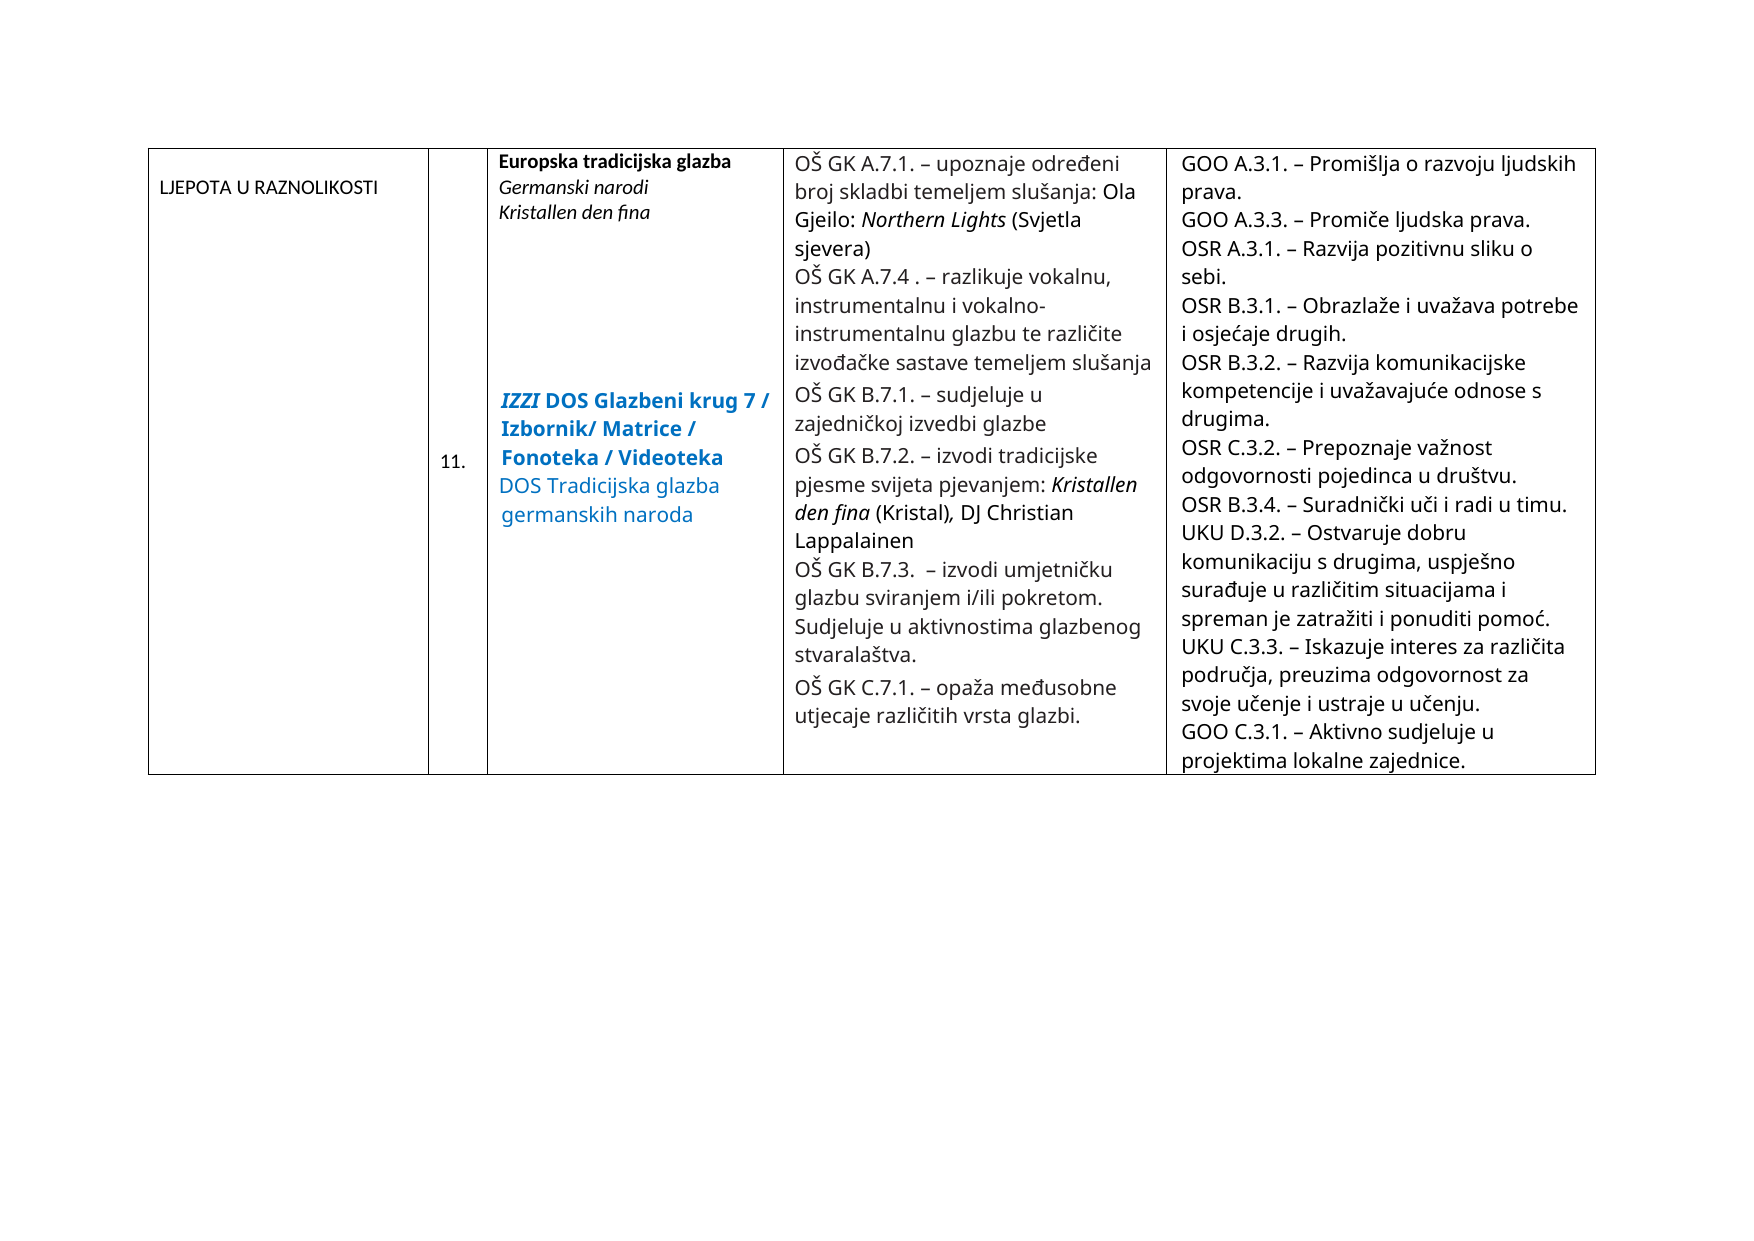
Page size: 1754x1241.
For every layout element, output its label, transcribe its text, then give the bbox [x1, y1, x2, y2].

table_cell LJEPOTA U RAZNOLIKOSTI [149, 149, 428, 774]
table_cell OŠ GK A.7.1. – upoznaje određeni broj skladbi temeljem slušanja: Ola Gjeilo: Northern Lights (Svjetla sjevera) OŠ GK A.7.4 . – razlikuje vokalnu, instrumentalnu i vokalno-instrumentalnu glazbu te različite izvođačke sastave temeljem slušanja OŠ GK B.7.1. – sudjeluje u zajedničkoj izvedbi glazbe OŠ GK B.7.2. – izvodi tradicijske pjesme svijeta pjevanjem: Kristallen den fina (Kristal), DJ Christian Lappalainen OŠ GK B.7.3. – izvodi umjetničku glazbu sviranjem i/ili pokretom. Sudjeluje u aktivnostima glazbenog stvaralaštva. OŠ GK C.7.1. – opaža međusobne utjecaje različitih vrsta glazbi. [784, 149, 1166, 774]
table_cell 11. [429, 149, 487, 774]
table_cell GOO A.3.1. – Promišlja o razvoju ljudskih prava. GOO A.3.3. – Promiče ljudska prava. OSR A.3.1. – Razvija pozitivnu sliku o sebi. OSR B.3.1. – Obrazlaže i uvažava potrebe i osjećaje drugih. OSR B.3.2. – Razvija komunikacijske kompetencije i uvažavajuće odnose s drugima. OSR C.3.2. – Prepoznaje važnost odgovornosti pojedinca u društvu. OSR B.3.4. – Suradnički uči i radi u timu. UKU D.3.2. – Ostvaruje dobru komunikaciju s drugima, uspješno surađuje u različitim situacijama i spreman je zatražiti i ponuditi pomoć. UKU C.3.3. – Iskazuje interes za različita područja, preuzima odgovornost za svoje učenje i ustraje u učenju. GOO C.3.1. – Aktivno sudjeluje u projektima lokalne zajednice. [1167, 149, 1595, 774]
table_cell Europska tradicijska glazba Germanski narodi Kristallen den fina IZZI DOS Glazbeni krug 7 / Izbornik/ Matrice / Fonoteka / Videoteka DOS Tradicijska glazba germanskih naroda [488, 149, 783, 774]
